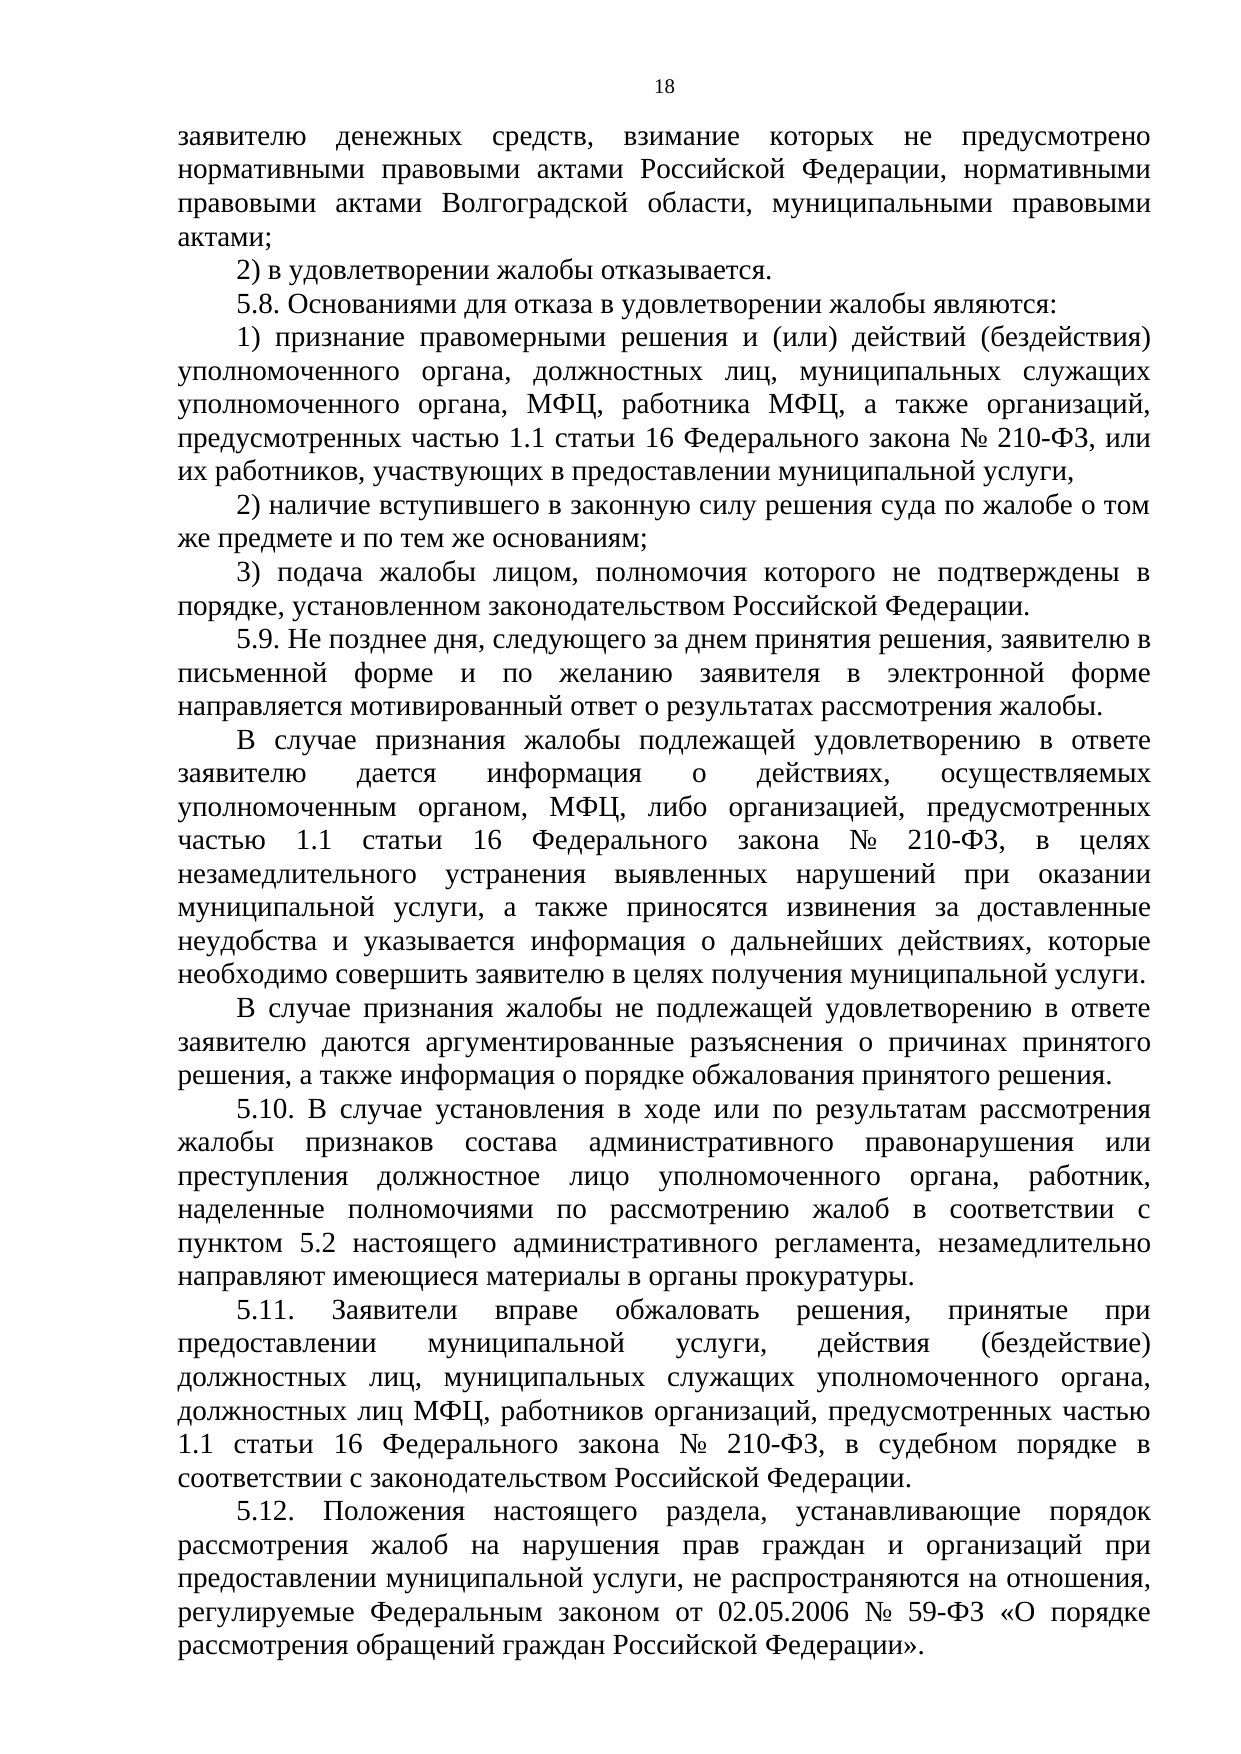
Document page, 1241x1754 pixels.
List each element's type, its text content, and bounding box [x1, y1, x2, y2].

text 5.12. Положения настоящего раздела, устанавливающие порядок рассмотрения жалоб на нарушения прав граждан и организаций при предоставлении муниципальной услуги, не распространяются на отношения, регулируемые Федеральным законом от 02.05.2006 № 59-ФЗ «О порядке рассмотрения обращений граждан Российской Федерации». [177, 1493, 1152, 1661]
text 5.9. Не позднее дня, следующего за днем принятия решения, заявителю в письменной форме и по желанию заявителя в электронной форме направляется мотивированный ответ о результатах рассмотрения жалобы. [177, 621, 1152, 722]
text 1) признание правомерными решения и (или) действий (бездействия) уполномоченного органа, должностных лиц, муниципальных служащих уполномоченного органа, МФЦ, работника МФЦ, а также организаций, предусмотренных частью 1.1 статьи 16 Федерального закона № 210-ФЗ, или их работников, участвующих в предоставлении муниципальной услуги, [177, 319, 1152, 487]
text В случае признания жалобы подлежащей удовлетворению в ответе заявителю дается информация о действиях, осуществляемых уполномоченным органом, МФЦ, либо организацией, предусмотренных частью 1.1 статьи 16 Федерального закона № 210-ФЗ, в целях незамедлительного устранения выявленных нарушений при оказании муниципальной услуги, а также приносятся извинения за доставленные неудобства и указывается информация о дальнейших действиях, которые необходимо совершить заявителю в целях получения муниципальной услуги. [177, 722, 1152, 990]
text 5.10. В случае установления в ходе или по результатам рассмотрения жалобы признаков состава административного правонарушения или преступления должностное лицо уполномоченного органа, работник, наделенные полномочиями по рассмотрению жалоб в соответствии с пунктом 5.2 настоящего административного регламента, незамедлительно направляют имеющиеся материалы в органы прокуратуры. [177, 1091, 1152, 1292]
text 5.8. Основаниями для отказа в удовлетворении жалобы являются: [177, 286, 1152, 319]
text 5.11. Заявители вправе обжаловать решения, принятые при предоставлении муниципальной услуги, действия (бездействие) должностных лиц, муниципальных служащих уполномоченного органа, должностных лиц МФЦ, работников организаций, предусмотренных частью 1.1 статьи 16 Федерального закона № 210-ФЗ, в судебном порядке в соответствии с законодательством Российской Федерации. [177, 1292, 1152, 1493]
text 3) подача жалобы лицом, полномочия которого не подтверждены в порядке, установленном законодательством Российской Федерации. [177, 554, 1152, 621]
text 2) в удовлетворении жалобы отказывается. [177, 252, 1152, 286]
text 2) наличие вступившего в законную силу решения суда по жалобе о том же предмете и по тем же основаниям; [177, 487, 1152, 554]
text В случае признания жалобы не подлежащей удовлетворению в ответе заявителю даются аргументированные разъяснения о причинах принятого решения, а также информация о порядке обжалования принятого решения. [177, 990, 1152, 1091]
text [177, 118, 1152, 252]
